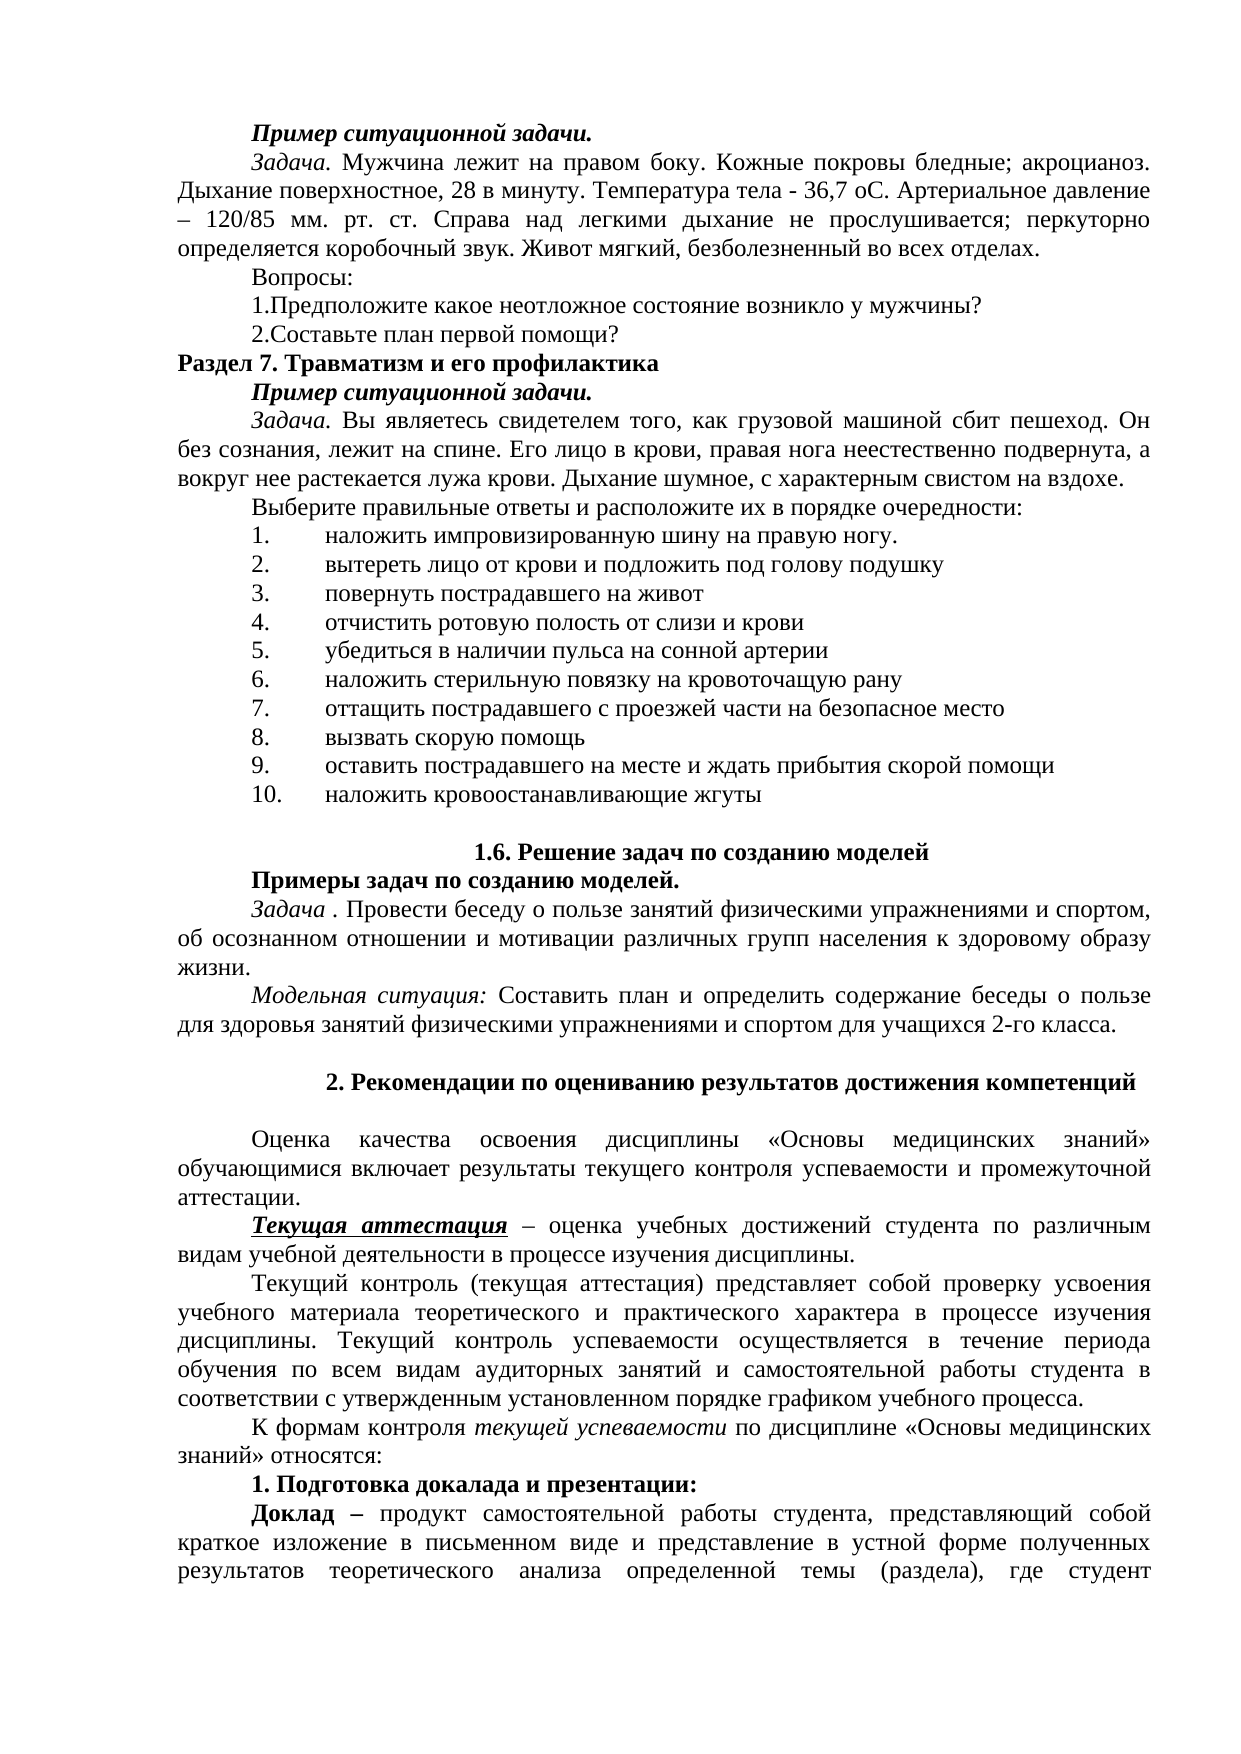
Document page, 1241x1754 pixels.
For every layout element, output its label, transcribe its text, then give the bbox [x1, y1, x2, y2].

text Оценка качества освоения дисциплины «Основы медицинских знаний» обучающимися включает результаты текущего контроля успеваемости и промежуточной аттестации. [177, 1124, 1152, 1211]
list Пример ситуационной задачи. [177, 118, 1152, 147]
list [177, 1498, 1152, 1584]
list Вопросы: [177, 262, 1152, 291]
list наложить кровоостанавливающие жгуты [177, 779, 1152, 808]
text Примеры задач по созданию моделей. [177, 866, 1152, 894]
list Выберите правильные ответы и расположите их в порядке очередности: [177, 492, 1152, 521]
text Модельная ситуация: Составить план и определить содержание беседы о пользе для здоровья занятий физическими упражнениями и спортом для учащихся 2-го класса. [177, 981, 1152, 1038]
list повернуть пострадавшего на живот [177, 578, 1152, 607]
list отчистить ротовую полость от слизи и крови [177, 607, 1152, 636]
list оставить пострадавшего на месте и ждать прибытия скорой помощи [177, 751, 1152, 779]
list Задача. Вы являетесь свидетелем того, как грузовой машиной сбит пешеход. Он без сознания, лежит на спине. Его лицо в крови, правая нога неестественно подвернута, а вокруг нее растекается лужа крови. Дыхание шумное, с характерным свистом на вздохе. [177, 406, 1152, 492]
list Задача. Мужчина лежит на правом боку. Кожные покровы бледные; акроцианоз. Дыхание поверхностное, 28 в минуту. Температура тела - 36,7 оС. Артериальное давление – 120/85 мм. рт. ст. Справа над легкими дыхание не прослушивается; перкуторно определяется коробочный звук. Живот мягкий, безболезненный во всех отделах. [177, 147, 1152, 262]
list Раздел 7. Травматизм и его профилактика [177, 348, 1152, 377]
list наложить стерильную повязку на кровоточащую рану [177, 664, 1152, 693]
list 2.Составьте план первой помощи? [251, 319, 1152, 348]
list вытереть лицо от крови и подложить под голову подушку [177, 549, 1152, 578]
list наложить импровизированную шину на правую ногу. [177, 521, 1152, 549]
text Текущая аттестация – оценка учебных достижений студента по различным видам учебной деятельности в процессе изучения дисциплины. [177, 1211, 1152, 1268]
list Пример ситуационной задачи. [177, 377, 1152, 406]
list 1.Предположите какое неотложное состояние возникло у мужчины? [251, 291, 1152, 319]
text Задача . Провести беседу о пользе занятий физическими упражнениями и спортом, об осознанном отношении и мотивации различных групп населения к здоровому образу жизни. [177, 894, 1152, 981]
text 2. Рекомендации по оцениванию результатов достижения компетенций [310, 1067, 1152, 1096]
list вызвать скорую помощь [177, 722, 1152, 751]
list оттащить пострадавшего с проезжей части на безопасное место [177, 693, 1152, 722]
text 1. Подготовка докалада и презентации: [177, 1469, 1152, 1498]
list убедиться в наличии пульса на сонной артерии [177, 636, 1152, 664]
text Текущий контроль (текущая аттестация) представляет собой проверку усвоения учебного материала теоретического и практического характера в процессе изучения дисциплины. Текущий контроль успеваемости осуществляется в течение периода обучения по всем видам аудиторных занятий и самостоятельной работы студента в соответствии с утвержденным установленном порядке графиком учебного процесса. [177, 1268, 1152, 1412]
text К формам контроля текущей успеваемости по дисциплине «Основы медицинских знаний» относятся: [177, 1412, 1152, 1469]
text 1.6. Решение задач по созданию моделей [177, 837, 1152, 866]
